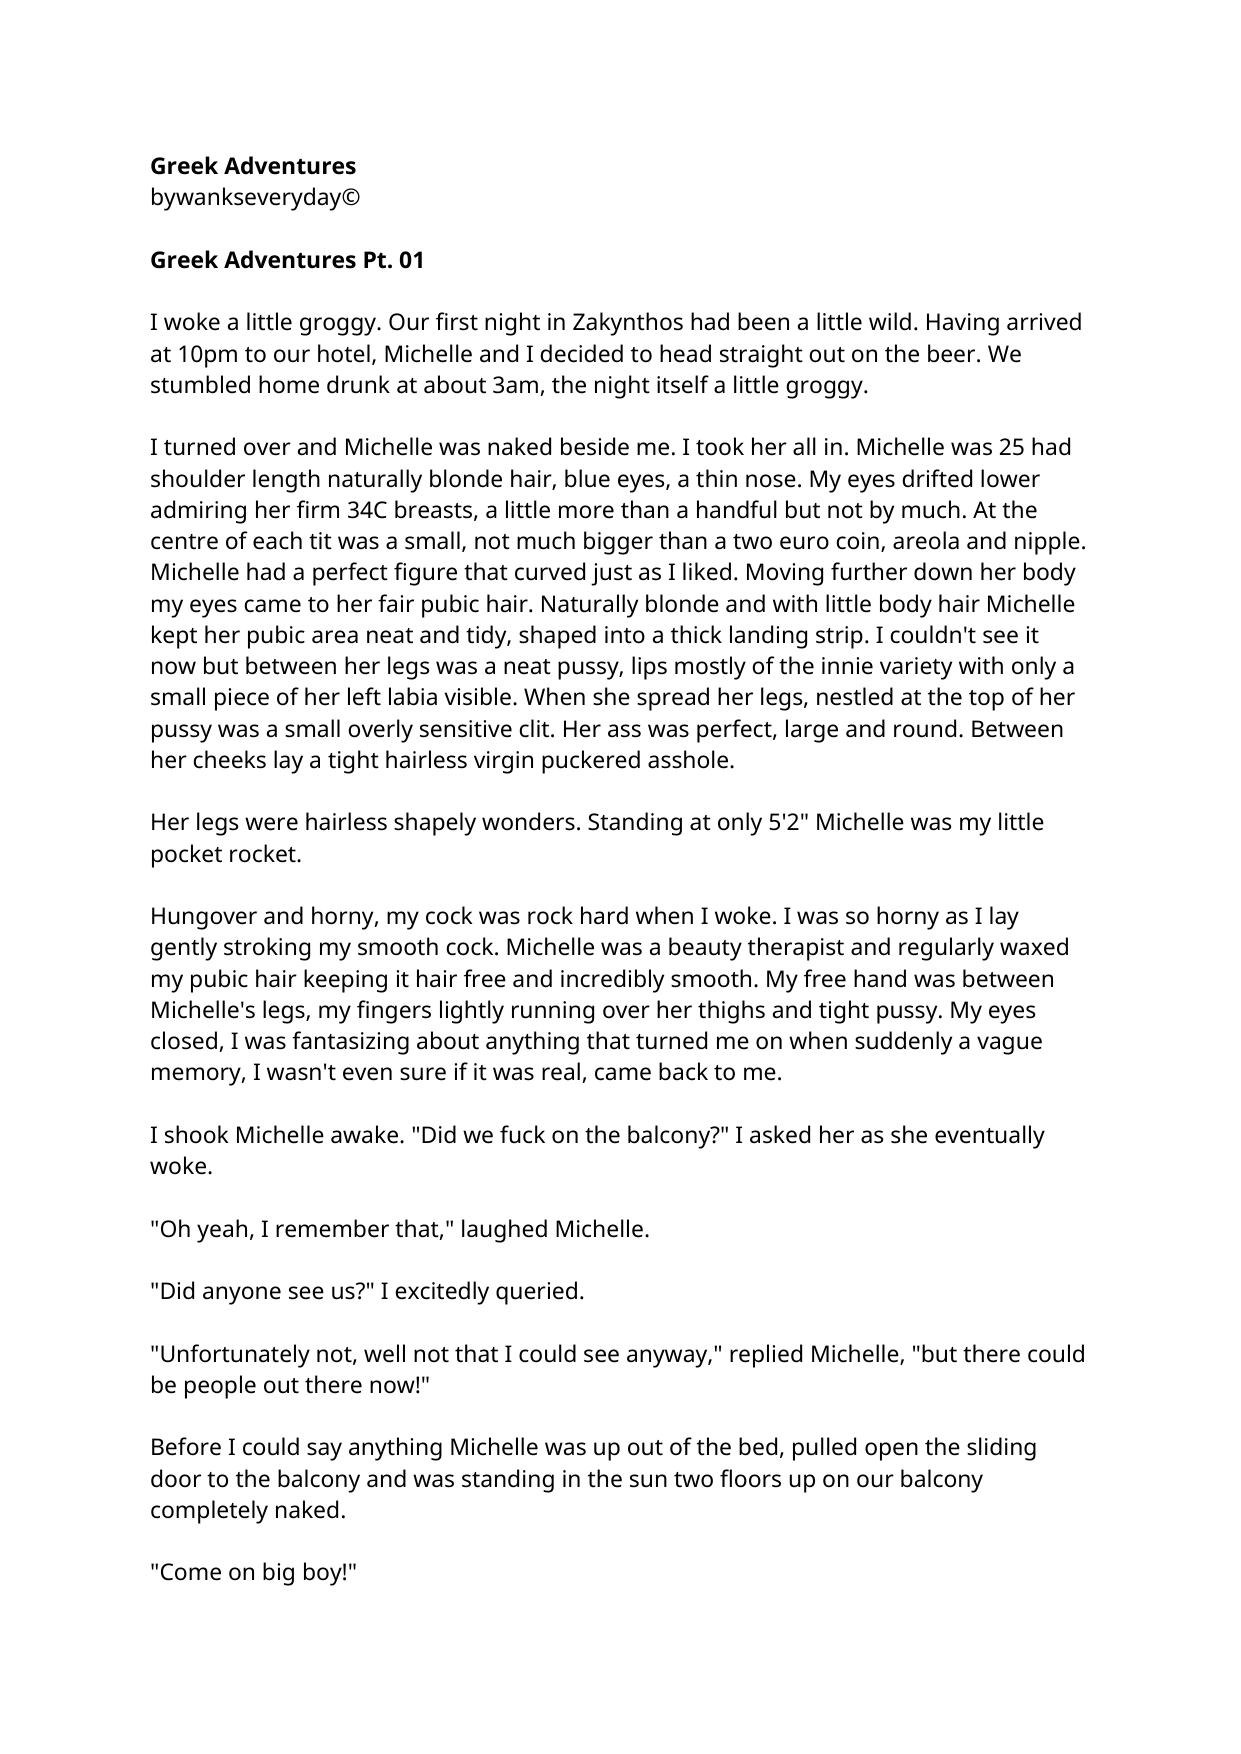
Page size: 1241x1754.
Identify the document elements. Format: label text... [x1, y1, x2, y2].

text Greek Adventures Pt. 01 [150, 244, 1090, 275]
text bywankseveryday© [150, 181, 1090, 212]
text Greek Adventures [150, 150, 1090, 181]
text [150, 306, 1090, 1587]
